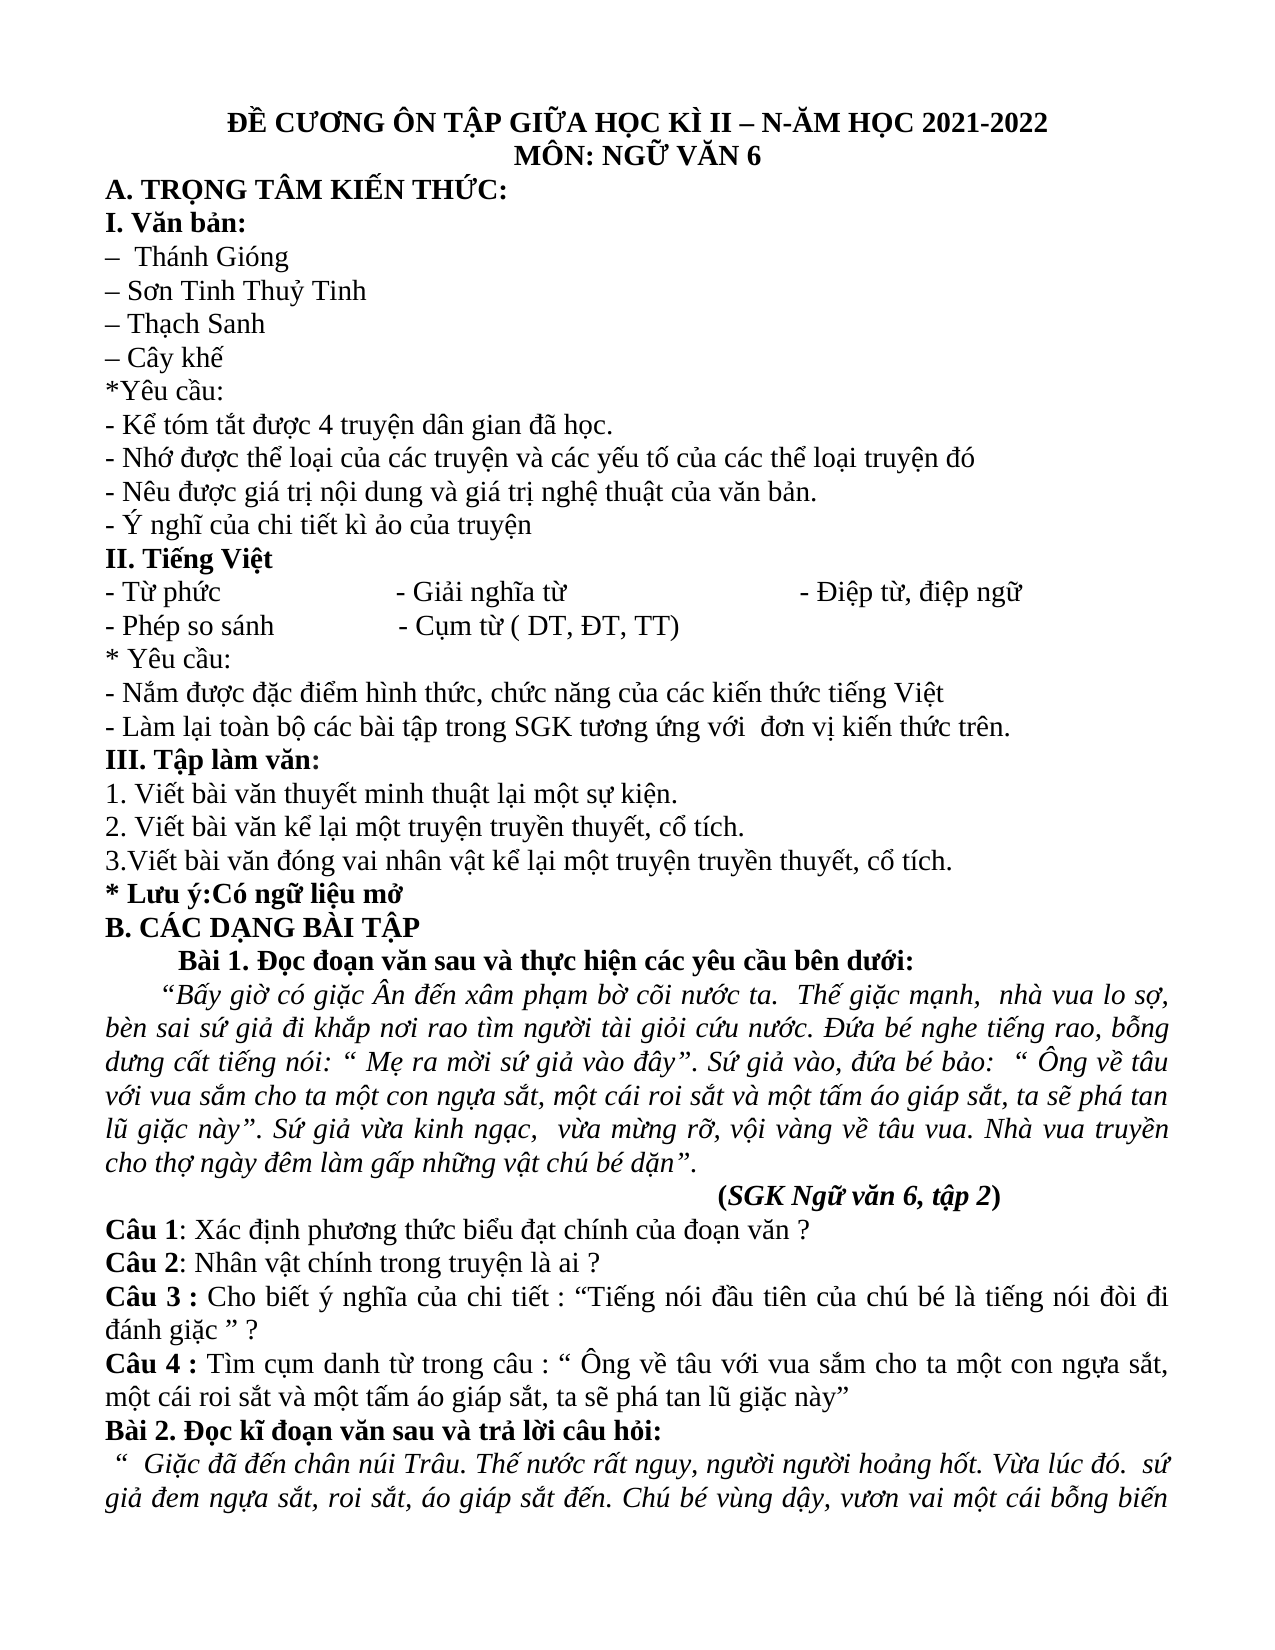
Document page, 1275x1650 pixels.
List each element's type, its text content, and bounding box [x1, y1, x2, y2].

text I. Văn bản: [105, 206, 1170, 239]
text – Thánh Gióng [105, 239, 1170, 273]
text - Làm lại toàn bộ các bài tập trong SGK tương ứng với đơn vị kiến thức trên. [105, 709, 1170, 742]
text Bài 2. Đọc kĩ đoạn văn sau và trả lời câu hỏi: [105, 1413, 1170, 1447]
text III. Tập làm văn: [105, 742, 1170, 776]
text II. Tiếng Việt [105, 541, 1170, 574]
text * Lưu ý:Có ngữ liệu mở [105, 876, 1170, 910]
text A. TRỌNG TÂM KIẾN THỨC: [105, 172, 1170, 206]
text * Yêu cầu: [105, 642, 1170, 675]
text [105, 1447, 1170, 1514]
text Câu 1: Xác định phương thức biểu đạt chính của đoạn văn ? [105, 1212, 1170, 1245]
text Câu 2: Nhân vật chính trong truyện là ai ? [105, 1245, 1170, 1279]
text - Phép so sánh - Cụm từ ( DT, ĐT, TT) [105, 608, 1170, 642]
text Câu 3 : Cho biết ý nghĩa của chi tiết : “Tiếng nói đầu tiên của chú bé là tiếng nói đòi đi đánh giặc ” ? [105, 1279, 1170, 1346]
text - Nắm được đặc điểm hình thức, chức năng của các kiến thức tiếng Việt [105, 675, 1170, 709]
text Câu 4 : Tìm cụm danh từ trong câu : “ Ông về tâu với vua sắm cho ta một con ngựa sắt, một cái roi sắt và một tấm áo giáp sắt, ta sẽ phá tan lũ giặc này” [105, 1346, 1170, 1413]
list 2. Viết bài văn kể lại một truyện truyền thuyết, cổ tích. [105, 809, 1170, 843]
text B. CÁC DẠNG BÀI TẬP [105, 910, 1170, 943]
text – Thạch Sanh [105, 306, 1170, 340]
text - Từ phức - Giải nghĩa từ - Điệp từ, điệp ngữ [105, 574, 1170, 608]
text “Bấy giờ có giặc Ân đến xâm phạm bờ cõi nước ta. Thế giặc mạnh, nhà vua lo sợ, bèn sai sứ giả đi khắp nơi rao tìm người tài giỏi cứu nước. Đứa bé nghe tiếng rao, bỗng dưng cất tiếng nói: “ Mẹ ra mời sứ giả vào đây”. Sứ giả vào, đứa bé bảo: “ Ông về tâu với vua sắm cho ta một con ngựa sắt, một cái roi sắt và một tấm áo giáp sắt, ta sẽ phá tan lũ giặc này”. Sứ giả vừa kinh ngạc, vừa mừng rỡ, vội vàng về tâu vua. Nhà vua truyền cho thợ ngày đêm làm gấp những vật chú bé dặn”. [105, 977, 1170, 1178]
text Bài 1. Đọc đoạn văn sau và thực hiện các yêu cầu bên dưới: [105, 943, 1170, 977]
text - Nêu được giá trị nội dung và giá trị nghệ thuật của văn bản. [105, 474, 1170, 507]
text (SGK Ngữ văn 6, tập 2) [105, 1178, 1170, 1212]
text - Nhớ được thể loại của các truyện và các yếu tố của các thể loại truyện đó [105, 440, 1170, 474]
text MÔN: NGỮ VĂN 6 [105, 138, 1170, 172]
text – Sơn Tinh Thuỷ Tinh [105, 273, 1170, 306]
text - Kể tóm tắt được 4 truyện dân gian đã học. [105, 407, 1170, 440]
text *Yêu cầu: [105, 373, 1170, 407]
list 3.Viết bài văn đóng vai nhân vật kể lại một truyện truyền thuyết, cổ tích. [105, 843, 1170, 876]
text ĐỀ CƯƠNG ÔN TẬP GIỮA HỌC KÌ II – N-ĂM HỌC 2021-2022 [105, 105, 1170, 138]
text - Ý nghĩ của chi tiết kì ảo của truyện [105, 507, 1170, 541]
text – Cây khế [105, 340, 1170, 373]
list 1. Viết bài văn thuyết minh thuật lại một sự kiện. [105, 776, 1170, 809]
